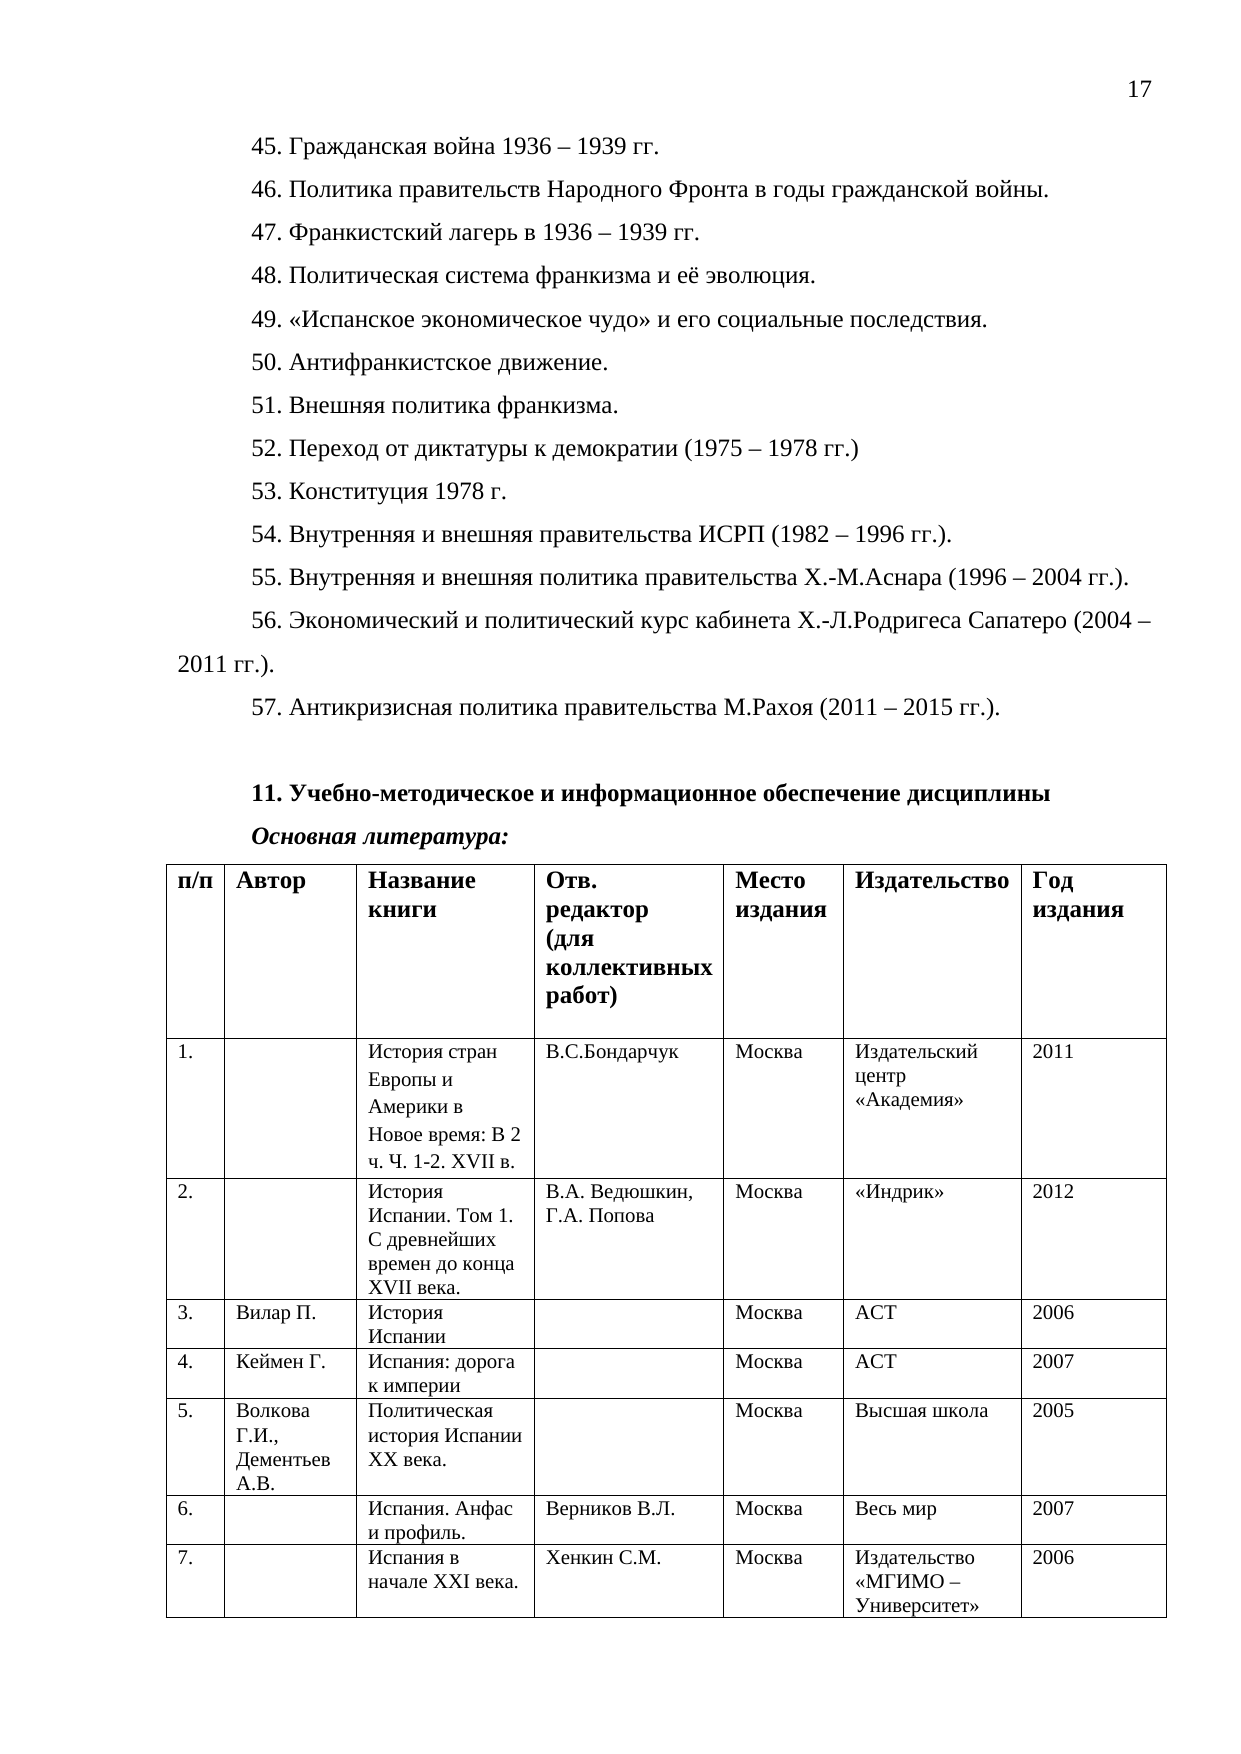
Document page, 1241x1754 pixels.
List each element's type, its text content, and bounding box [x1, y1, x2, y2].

table_cell Москва [724, 1039, 843, 1178]
table_cell [225, 1179, 356, 1299]
table_cell 2006 [1022, 1545, 1166, 1617]
text 49. «Испанское экономическое чудо» и его социальные последствия. [177, 304, 1152, 332]
table_cell История Испании. Том 1. С древнейших времен до конца XVII века. [357, 1179, 534, 1299]
text 50. Антифранкистское движение. [177, 347, 1152, 376]
table_cell 1. [167, 1039, 224, 1178]
table_header Отв. редактор (для коллективных работ) [535, 865, 723, 1038]
table_cell 2007 [1022, 1349, 1166, 1397]
table_cell История стран Европы и Америки в Новое время: В 2 ч. Ч. 1-2. XVII в. [357, 1039, 534, 1178]
table_header п/п [167, 865, 224, 1038]
table_cell Москва [724, 1179, 843, 1299]
table_cell Издательство «МГИМО – Университет» [844, 1545, 1021, 1617]
table_cell 2007 [1022, 1496, 1166, 1544]
table_cell Испания: дорога к империи [357, 1349, 534, 1397]
table_cell Москва [724, 1349, 843, 1397]
text 47. Франкистский лагерь в 1936 – 1939 гг. [177, 217, 1152, 246]
table_cell Издательский центр «Академия» [844, 1039, 1021, 1178]
table_cell Вилар П. [225, 1300, 356, 1348]
text 53. Конституция 1978 г. [177, 476, 1152, 505]
table_header Издательство [844, 865, 1021, 1038]
text 48. Политическая система франкизма и её эволюция. [177, 261, 1152, 289]
text 55. Внутренняя и внешняя политика правительства Х.-М.Аснара (1996 – 2004 гг.). [177, 562, 1152, 591]
table_cell Волкова Г.И., Дементьев А.В. [225, 1399, 356, 1495]
text 45. Гражданская война 1936 – 1939 гг. [177, 131, 1152, 160]
text 57. Антикризисная политика правительства М.Рахоя (2011 – 2015 гг.). [177, 692, 1152, 721]
table_header Место издания [724, 865, 843, 1038]
table_cell 6. [167, 1496, 224, 1544]
table_cell АСТ [844, 1300, 1021, 1348]
table_cell История Испании [357, 1300, 534, 1348]
text 54. Внутренняя и внешняя правительства ИСРП (1982 – 1996 гг.). [177, 519, 1152, 548]
table_cell 2005 [1022, 1399, 1166, 1495]
table_cell [225, 1039, 356, 1178]
table_cell Испания в начале XXI века. [357, 1545, 534, 1617]
table_cell АСТ [844, 1349, 1021, 1397]
table_cell [535, 1399, 723, 1495]
table_cell Весь мир [844, 1496, 1021, 1544]
table_cell Москва [724, 1399, 843, 1495]
table_cell Политическая история Испании ХХ века. [357, 1399, 534, 1495]
table_cell 4. [167, 1349, 224, 1397]
table_cell 2011 [1022, 1039, 1166, 1178]
table_cell В.С.Бондарчук [535, 1039, 723, 1178]
table_cell Хенкин С.М. [535, 1545, 723, 1617]
table_cell Москва [724, 1300, 843, 1348]
text Основная литература: [177, 821, 1152, 850]
text 56. Экономический и политический курс кабинета Х.-Л.Родригеса Сапатеро (2004 – 2011 гг.). [177, 606, 1152, 677]
table_cell [535, 1300, 723, 1348]
table_cell 2. [167, 1179, 224, 1299]
table_cell 3. [167, 1300, 224, 1348]
table_cell [225, 1545, 356, 1617]
table_cell [535, 1349, 723, 1397]
table_cell В.А. Ведюшкин, Г.А. Попова [535, 1179, 723, 1299]
table_cell «Индрик» [844, 1179, 1021, 1299]
table_cell 2006 [1022, 1300, 1166, 1348]
table_cell 2012 [1022, 1179, 1166, 1299]
table_header Год издания [1022, 865, 1166, 1038]
text 52. Переход от диктатуры к демократии (1975 – 1978 гг.) [177, 433, 1152, 462]
table_cell Испания. Анфас и профиль. [357, 1496, 534, 1544]
table_cell 7. [167, 1545, 224, 1617]
table_cell Москва [724, 1545, 843, 1617]
table_cell Верников В.Л. [535, 1496, 723, 1544]
table_header Автор [225, 865, 356, 1038]
table_cell [225, 1496, 356, 1544]
text 11. Учебно-методическое и информационное обеспечение дисциплины [177, 778, 1152, 807]
table_cell Москва [724, 1496, 843, 1544]
table_cell 5. [167, 1399, 224, 1495]
table_cell Высшая школа [844, 1399, 1021, 1495]
text 46. Политика правительств Народного Фронта в годы гражданской войны. [177, 174, 1152, 203]
table_cell Кеймен Г. [225, 1349, 356, 1397]
table_header Название книги [357, 865, 534, 1038]
text 51. Внешняя политика франкизма. [177, 390, 1152, 419]
